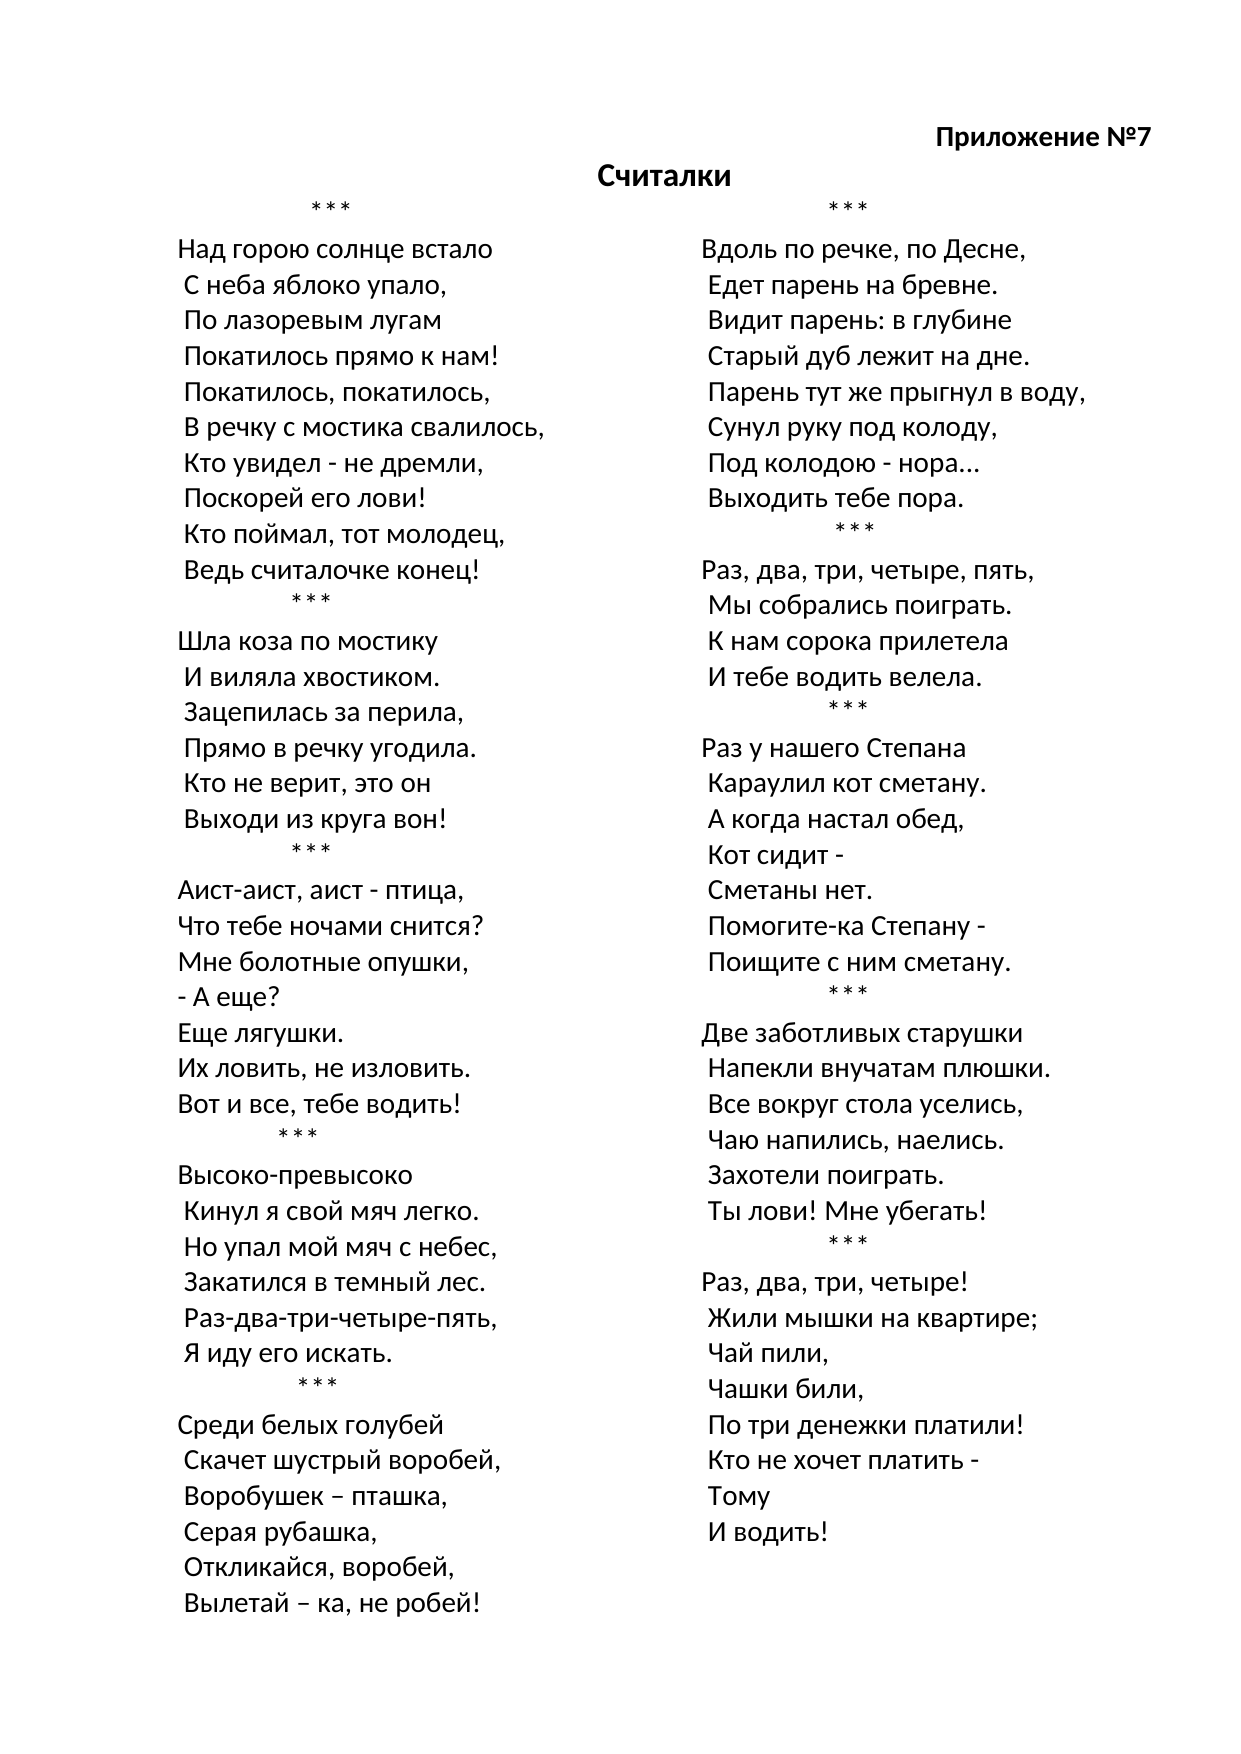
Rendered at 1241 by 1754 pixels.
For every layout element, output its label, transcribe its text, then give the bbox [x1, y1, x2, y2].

text *** [177, 586, 627, 622]
text Что тебе ночами снится? [177, 907, 627, 943]
text Покатилось, покатилось, [177, 373, 627, 408]
text *** [177, 1121, 627, 1156]
text А когда настал обед, [701, 800, 1152, 836]
text Раз, два, три, четыре, пять, [701, 551, 1152, 586]
text Поскорей его лови! [177, 479, 627, 515]
text Чашки били, [701, 1370, 1152, 1406]
text Скачет шустрый воробей, [177, 1441, 627, 1477]
text Их ловить, не изловить. [177, 1049, 627, 1085]
text Я иду его искать. [177, 1334, 627, 1370]
text К нам сорока прилетела [701, 622, 1152, 658]
text Среди белых голубей [177, 1406, 627, 1441]
text *** [701, 515, 1152, 551]
text В речку с мостика свалилось, [177, 408, 627, 444]
text Покатилось прямо к нам! [177, 337, 627, 373]
text Старый дуб лежит на дне. [701, 337, 1152, 373]
text Помогите-ка Степану - [701, 907, 1152, 943]
text И виляла хвостиком. [177, 658, 627, 693]
text Чай пили, [701, 1334, 1152, 1370]
text Захотели поиграть. [701, 1156, 1152, 1192]
text И тебе водить велела. [701, 658, 1152, 693]
text *** [177, 194, 627, 230]
text Вылетай – ка, не робей! [177, 1584, 627, 1619]
text Кто не верит, это он [177, 764, 627, 800]
text Раз у нашего Степана [701, 729, 1152, 764]
text Парень тут же прыгнул в воду, [701, 373, 1152, 408]
text Поищите с ним сметану. [701, 943, 1152, 978]
text Мы собрались поиграть. [701, 586, 1152, 622]
text Еще лягушки. [177, 1014, 627, 1049]
text Над горою солнце встало [177, 230, 627, 266]
text *** [701, 693, 1152, 729]
text Ты лови! Мне убегать! [701, 1192, 1152, 1228]
text Прямо в речку угодила. [177, 729, 627, 764]
text Кто поймал, тот молодец, [177, 515, 627, 551]
text Шла коза по мостику [177, 622, 627, 658]
text Едет парень на бревне. [701, 266, 1152, 301]
text Приложение №7 [177, 118, 1152, 154]
text Тому [701, 1477, 1152, 1513]
text По три денежки платили! [701, 1406, 1152, 1441]
text С неба яблоко упало, [177, 266, 627, 301]
text Выходи из круга вон! [177, 800, 627, 836]
text - А еще? [177, 978, 627, 1014]
text Ведь считалочке конец! [177, 551, 627, 586]
text По лазоревым лугам [177, 301, 627, 337]
text Высоко-превысоко [177, 1156, 627, 1192]
text Вдоль по речке, по Десне, [701, 230, 1152, 266]
text Видит парень: в глубине [701, 301, 1152, 337]
text Жили мышки на квартире; [701, 1299, 1152, 1334]
text Кто увидел - не дремли, [177, 444, 627, 479]
text Воробушек – пташка, [177, 1477, 627, 1513]
text *** [701, 194, 1152, 230]
text И водить! [701, 1513, 1152, 1548]
text Сунул руку под колоду, [701, 408, 1152, 444]
text Две заботливых старушки [701, 1014, 1152, 1049]
text Серая рубашка, [177, 1513, 627, 1548]
text Сметаны нет. [701, 871, 1152, 907]
text Вот и все, тебе водить! [177, 1085, 627, 1121]
text Чаю напились, наелись. [701, 1121, 1152, 1156]
text Раз-два-три-четыре-пять, [177, 1299, 627, 1334]
text Кот сидит - [701, 836, 1152, 871]
text Кинул я свой мяч легко. [177, 1192, 627, 1228]
text Мне болотные опушки, [177, 943, 627, 978]
text *** [701, 978, 1152, 1014]
text Под колодою - нора... [701, 444, 1152, 479]
text Выходить тебе пора. [701, 479, 1152, 515]
text Аист-аист, аист - птица, [177, 871, 627, 907]
text Караулил кот сметану. [701, 764, 1152, 800]
text Считалки [177, 154, 1152, 194]
text Напекли внучатам плюшки. [701, 1049, 1152, 1085]
text Зацепилась за перила, [177, 693, 627, 729]
text *** [177, 1370, 627, 1406]
text Раз, два, три, четыре! [701, 1263, 1152, 1299]
text Откликайся, воробей, [177, 1548, 627, 1584]
text *** [177, 836, 627, 871]
text *** [701, 1228, 1152, 1263]
text Но упал мой мяч с небес, [177, 1228, 627, 1263]
text Все вокруг стола уселись, [701, 1085, 1152, 1121]
text Закатился в темный лес. [177, 1263, 627, 1299]
text Кто не хочет платить - [701, 1441, 1152, 1477]
